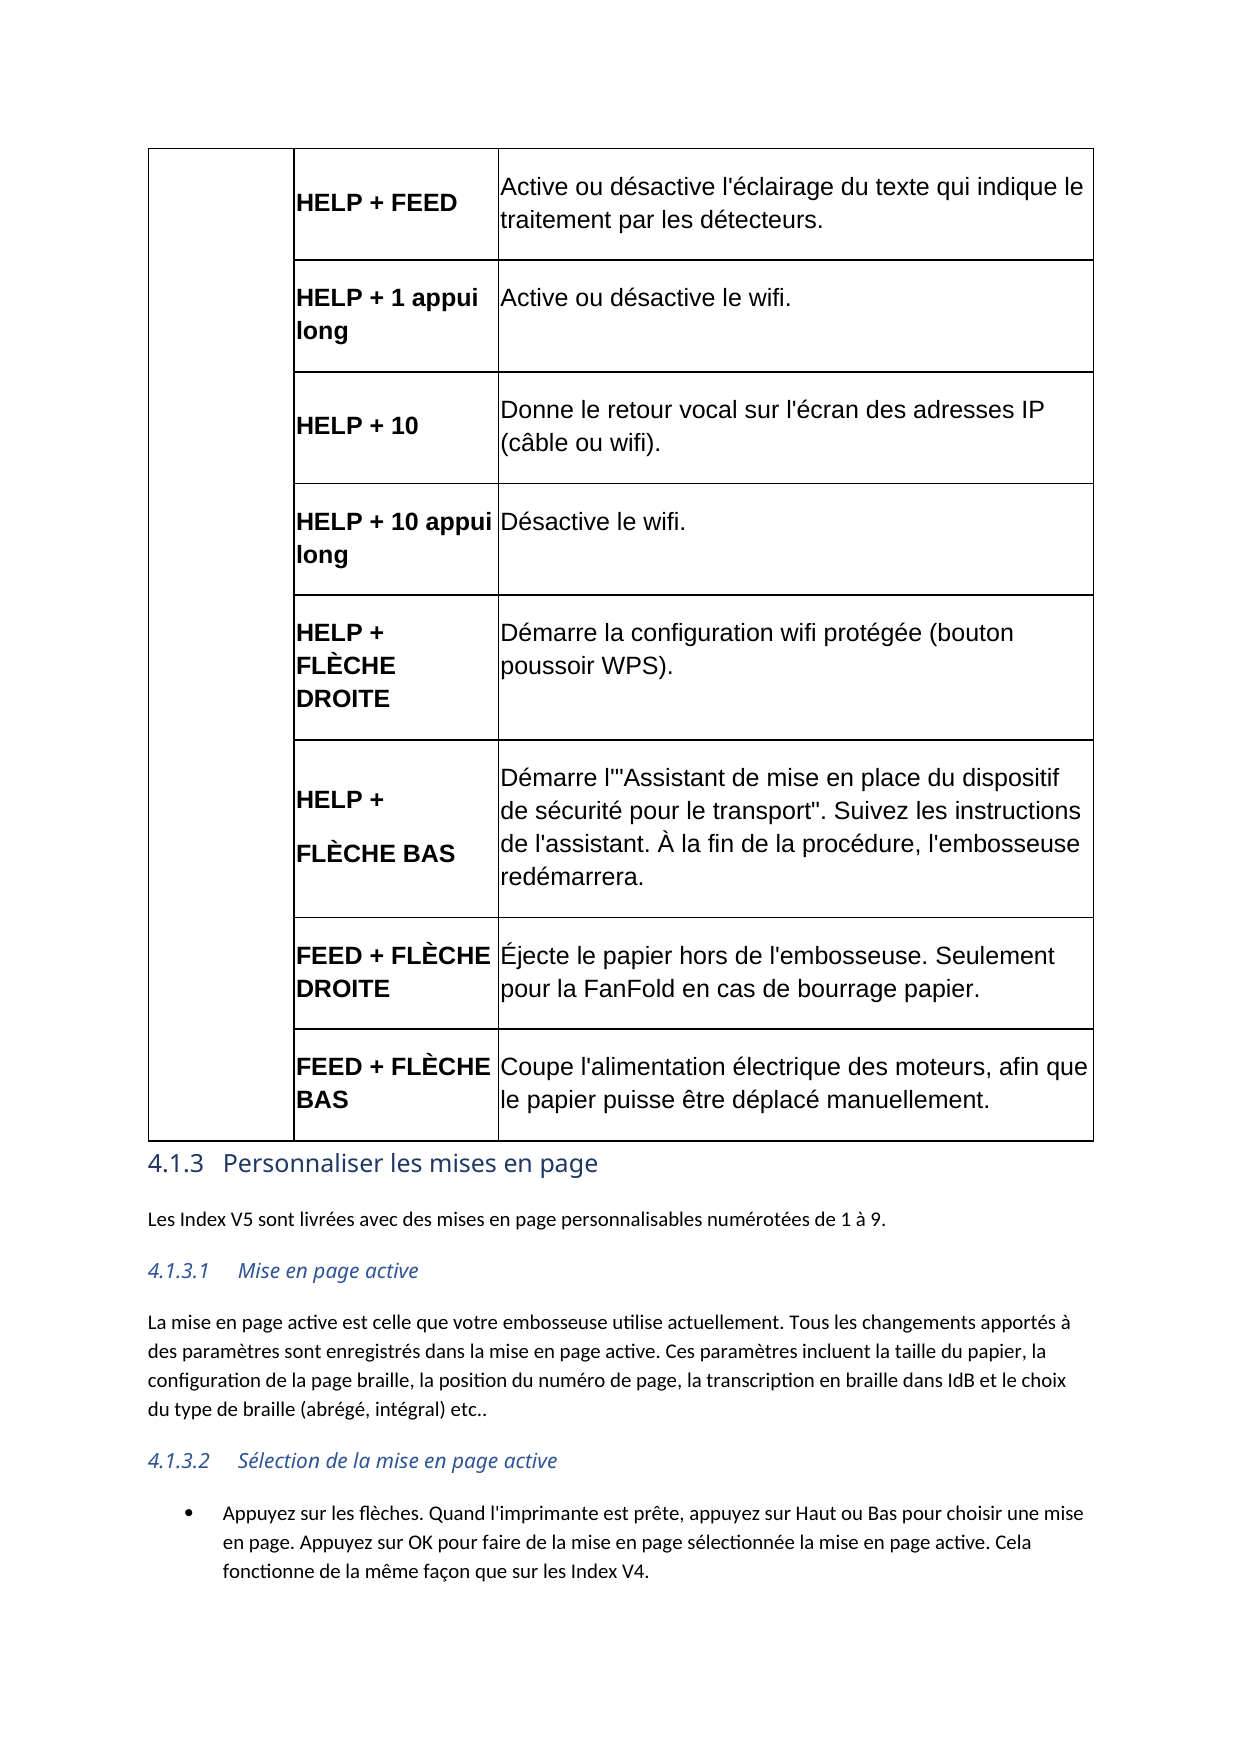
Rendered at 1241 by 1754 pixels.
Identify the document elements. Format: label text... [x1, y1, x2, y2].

table_cell HELP + FLÈCHE BAS [295, 741, 498, 917]
table_cell Active ou désactive le wifi. [499, 261, 1093, 371]
table_cell Éjecte le papier hors de l'embosseuse. Seulement pour la FanFold en cas de bourrage papier. [499, 918, 1093, 1028]
table_cell HELP + 10 [295, 373, 498, 483]
table_cell Donne le retour vocal sur l'écran des adresses IP (câble ou wifi). [499, 373, 1093, 483]
table_cell HELP + 10 appui long [295, 484, 498, 594]
table_cell Démarre la configuration wifi protégée (bouton poussoir WPS). [499, 596, 1093, 739]
table_cell Démarre l'"Assistant de mise en place du dispositif de sécurité pour le transport". Suivez les instructions de l'assistant. À la fin de la procédure, l'embosseuse redémarrera. [499, 741, 1093, 917]
table_cell HELP + FEED [295, 149, 498, 259]
table_cell Coupe l'alimentation électrique des moteurs, afin que le papier puisse être déplacé manuellement. [499, 1030, 1093, 1140]
table_cell FEED + FLÈCHE BAS [295, 1030, 498, 1140]
table_cell FEED + FLÈCHE DROITE [295, 918, 498, 1028]
list Appuyez sur les flèches. Quand l'imprimante est prête, appuyez sur Haut ou Bas pour choisir une mise en page. Appuyez sur OK pour faire de la mise en page sélectionnée la mise en page active. Cela fonctionne de la même façon que sur les Index V4. [185, 1500, 1093, 1584]
table_cell HELP + FLÈCHE DROITE [295, 596, 498, 739]
text Les Index V5 sont livrées avec des mises en page personnalisables numérotées de 1 à 9. [148, 1206, 1093, 1231]
text La mise en page active est celle que votre embosseuse utilise actuellement. Tous les changements apportés à des paramètres sont enregistrés dans la mise en page active. Ces paramètres incluent la taille du papier, la configuration de la page braille, la position du numéro de page, la transcription en braille dans IdB et le choix du type de braille (abrégé, intégral) etc.. [148, 1309, 1093, 1422]
table_cell Désactive le wifi. [499, 484, 1093, 594]
table_cell Active ou désactive l'éclairage du texte qui indique le traitement par les détecteurs. [499, 149, 1093, 259]
subtitle Mise en page active [148, 1256, 1093, 1284]
subtitle Sélection de la mise en page active [148, 1447, 1093, 1475]
table_cell HELP + 1 appui long [295, 261, 498, 371]
subtitle Personnaliser les mises en page [148, 1146, 1093, 1180]
